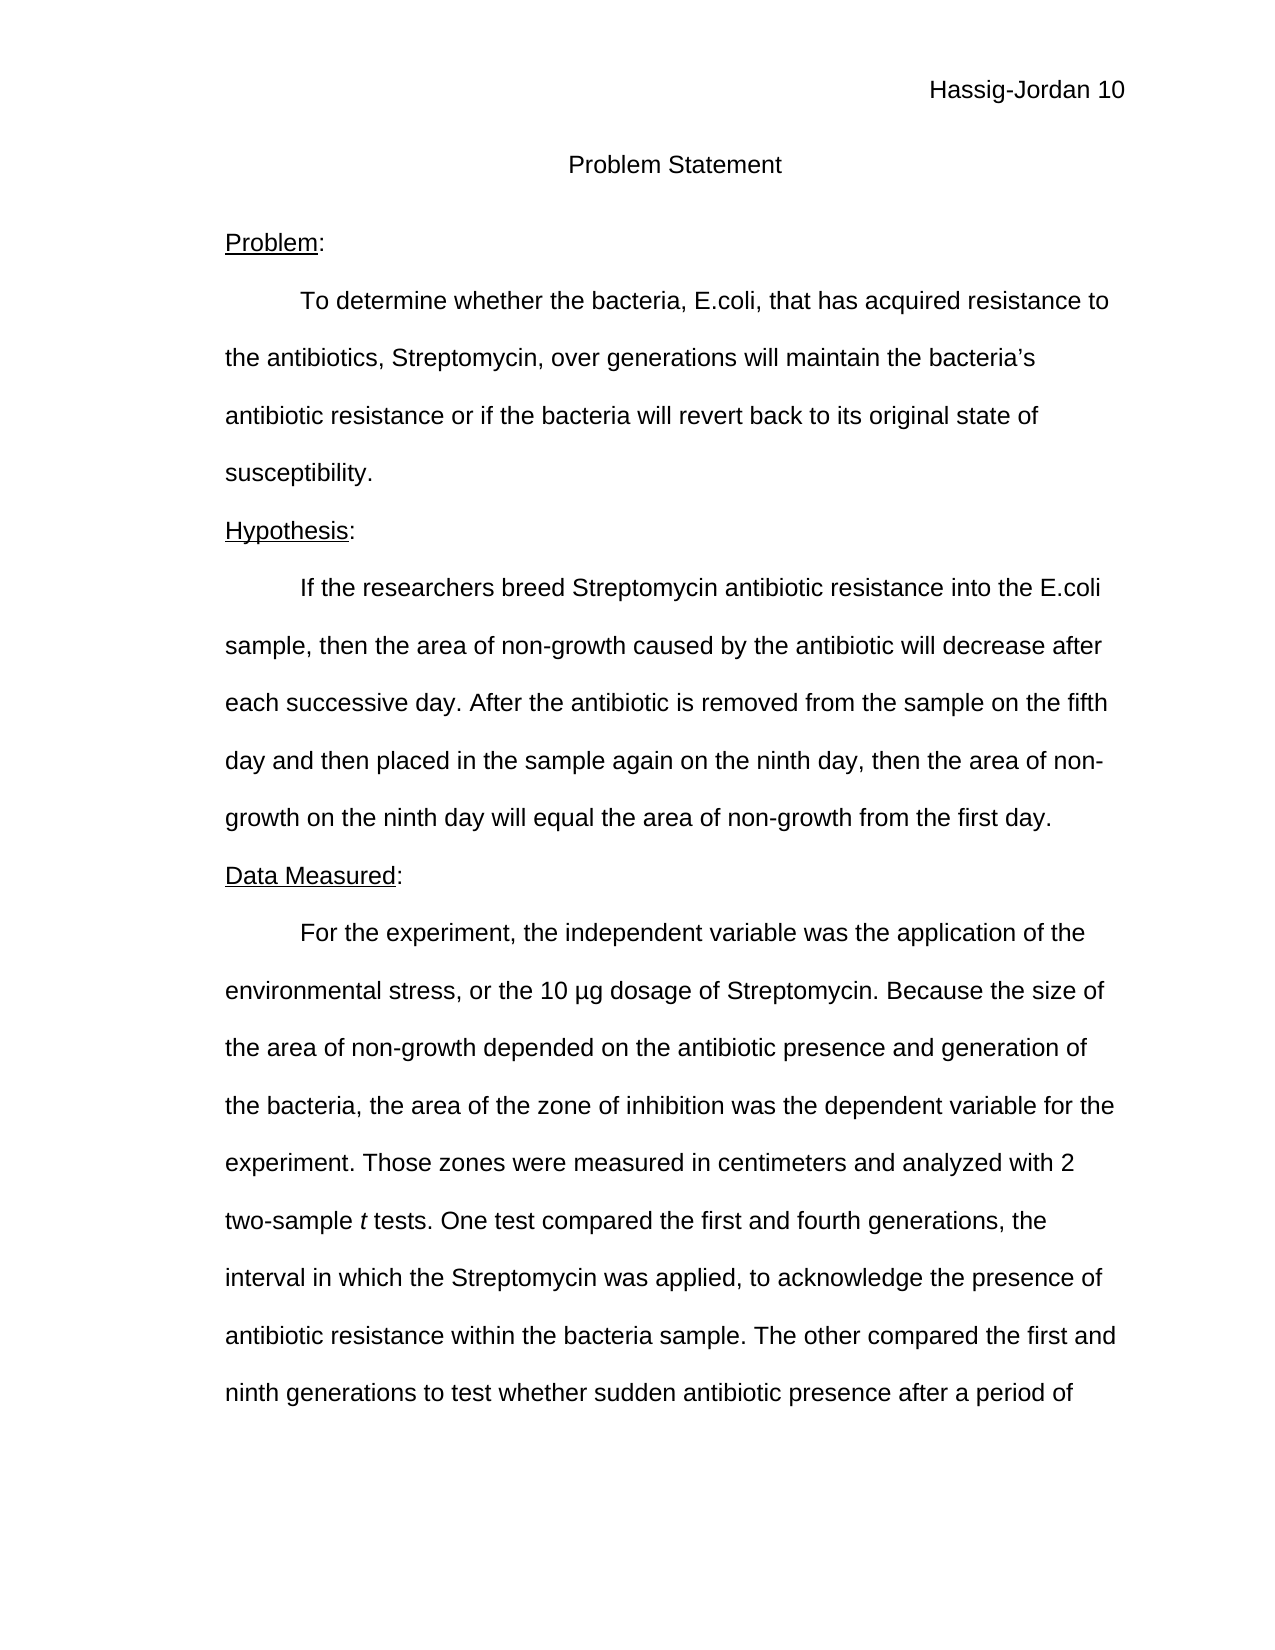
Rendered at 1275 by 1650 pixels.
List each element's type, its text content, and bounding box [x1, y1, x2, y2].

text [225, 918, 1125, 1407]
text Problem Statement [225, 150, 1125, 179]
text Problem: [225, 228, 1125, 257]
text To determine whether the bacteria, E.coli, that has acquired resistance to the antibiotics, Streptomycin, over generations will maintain the bacteria’s antibiotic resistance or if the bacteria will revert back to its original state of susceptibility. [225, 286, 1125, 487]
text Hypothesis: [225, 516, 1125, 544]
text Data Measured: [225, 861, 1125, 889]
text If the researchers breed Streptomycin antibiotic resistance into the E.coli sample, then the area of non-growth caused by the antibiotic will decrease after each successive day. After the antibiotic is removed from the sample on the fifth day and then placed in the sample again on the ninth day, then the area of non-growth on the ninth day will equal the area of non-growth from the first day. [225, 573, 1125, 832]
